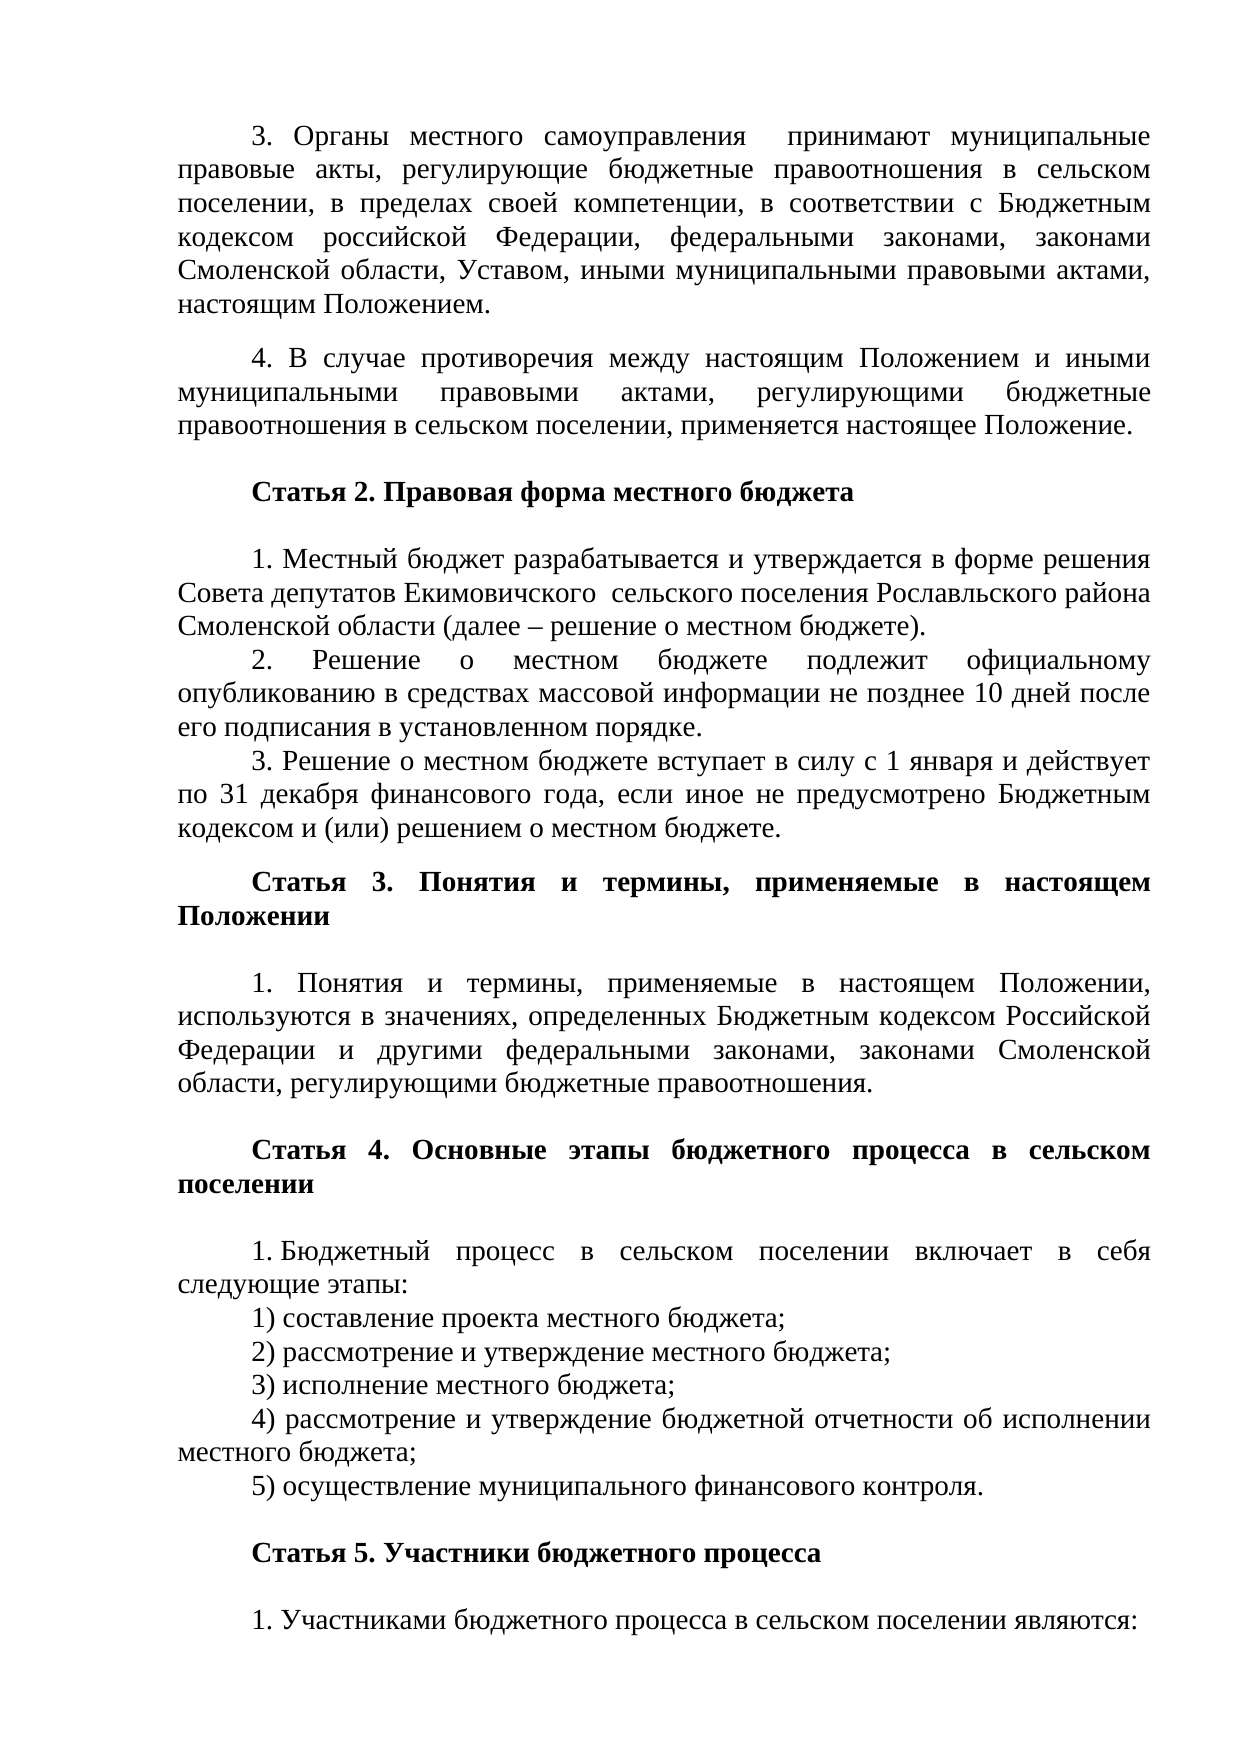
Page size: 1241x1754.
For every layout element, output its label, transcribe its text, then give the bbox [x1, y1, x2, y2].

text 2) рассмотрение и утверждение местного бюджета; [177, 1334, 1152, 1367]
text 4. В случае противоречия между настоящим Положением и иными муниципальными правовыми актами, регулирующими бюджетные правоотношения в сельском поселении, применяется настоящее Положение. [177, 340, 1152, 441]
text 4) рассмотрение и утверждение бюджетной отчетности об исполнении местного бюджета; [177, 1401, 1152, 1468]
text Статья 4. Основные этапы бюджетного процесса в сельском поселении [177, 1132, 1152, 1199]
text 1. Участниками бюджетного процесса в сельском поселении являются: [177, 1602, 1152, 1636]
text 2. Решение о местном бюджете подлежит официальному опубликованию в средствах массовой информации не позднее 10 дней после его подписания в установленном порядке. [177, 642, 1152, 743]
text Статья 3. Понятия и термины, применяемые в настоящем Положении [177, 864, 1152, 931]
text 3. Решение о местном бюджете вступает в силу с 1 января и действует по 31 декабря финансового года, если иное не предусмотрено Бюджетным кодексом и (или) решением о местном бюджете. [177, 743, 1152, 843]
text 1. Местный бюджет разрабатывается и утверждается в форме решения Совета депутатов Екимовичского сельского поселения Рославльского района Смоленской области (далее – решение о местном бюджете). [177, 541, 1152, 642]
text 1. Понятия и термины, применяемые в настоящем Положении, используются в значениях, определенных Бюджетным кодексом Российской Федерации и другими федеральными законами, законами Смоленской области, регулирующими бюджетные правоотношения. [177, 965, 1152, 1099]
text 3) исполнение местного бюджета; [177, 1367, 1152, 1401]
text 1) составление проекта местного бюджета; [177, 1300, 1152, 1334]
text Статья 2. Правовая форма местного бюджета [177, 474, 1152, 508]
text 1. Бюджетный процесс в сельском поселении включает в себя следующие этапы: [177, 1233, 1152, 1300]
text 3. Органы местного самоуправления принимают муниципальные правовые акты, регулирующие бюджетные правоотношения в сельском поселении, в пределах своей компетенции, в соответствии с Бюджетным кодексом российской Федерации, федеральными законами, законами Смоленской области, Уставом, иными муниципальными правовыми актами, настоящим Положением. [177, 118, 1152, 319]
text Статья 5. Участники бюджетного процесса [177, 1535, 1152, 1568]
text 5) осуществление муниципального финансового контроля. [177, 1468, 1152, 1501]
